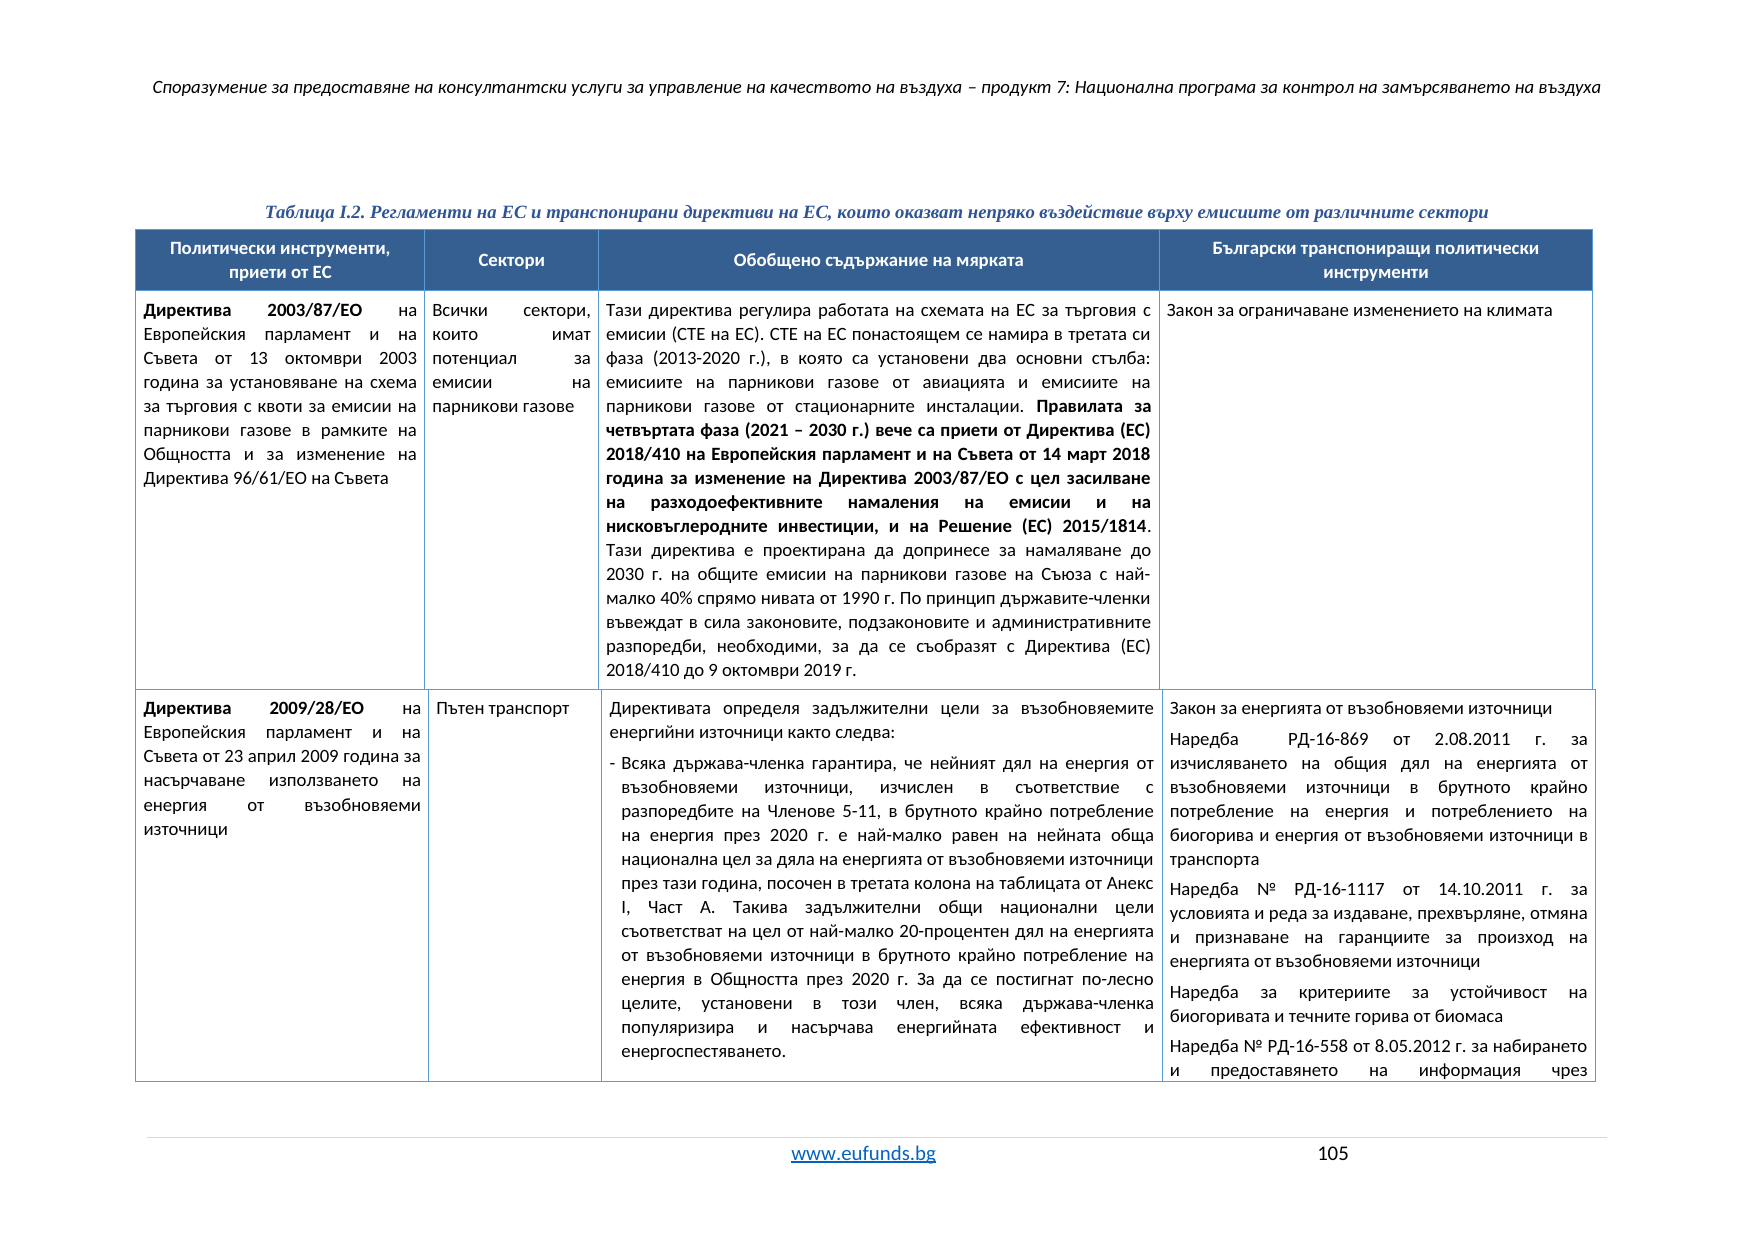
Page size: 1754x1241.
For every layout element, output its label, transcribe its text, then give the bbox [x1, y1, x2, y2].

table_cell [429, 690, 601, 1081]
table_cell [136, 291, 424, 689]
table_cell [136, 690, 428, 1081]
text Таблица I.2. Регламенти на ЕС и транспонирани директиви на ЕС, които оказват непряко въздействие върху емисиите от различните сектори [147, 201, 1607, 222]
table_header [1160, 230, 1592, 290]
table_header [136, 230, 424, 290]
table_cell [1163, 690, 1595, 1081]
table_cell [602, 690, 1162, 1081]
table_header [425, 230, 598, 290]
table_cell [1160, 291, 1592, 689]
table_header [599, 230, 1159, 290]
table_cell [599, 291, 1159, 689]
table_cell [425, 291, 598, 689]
